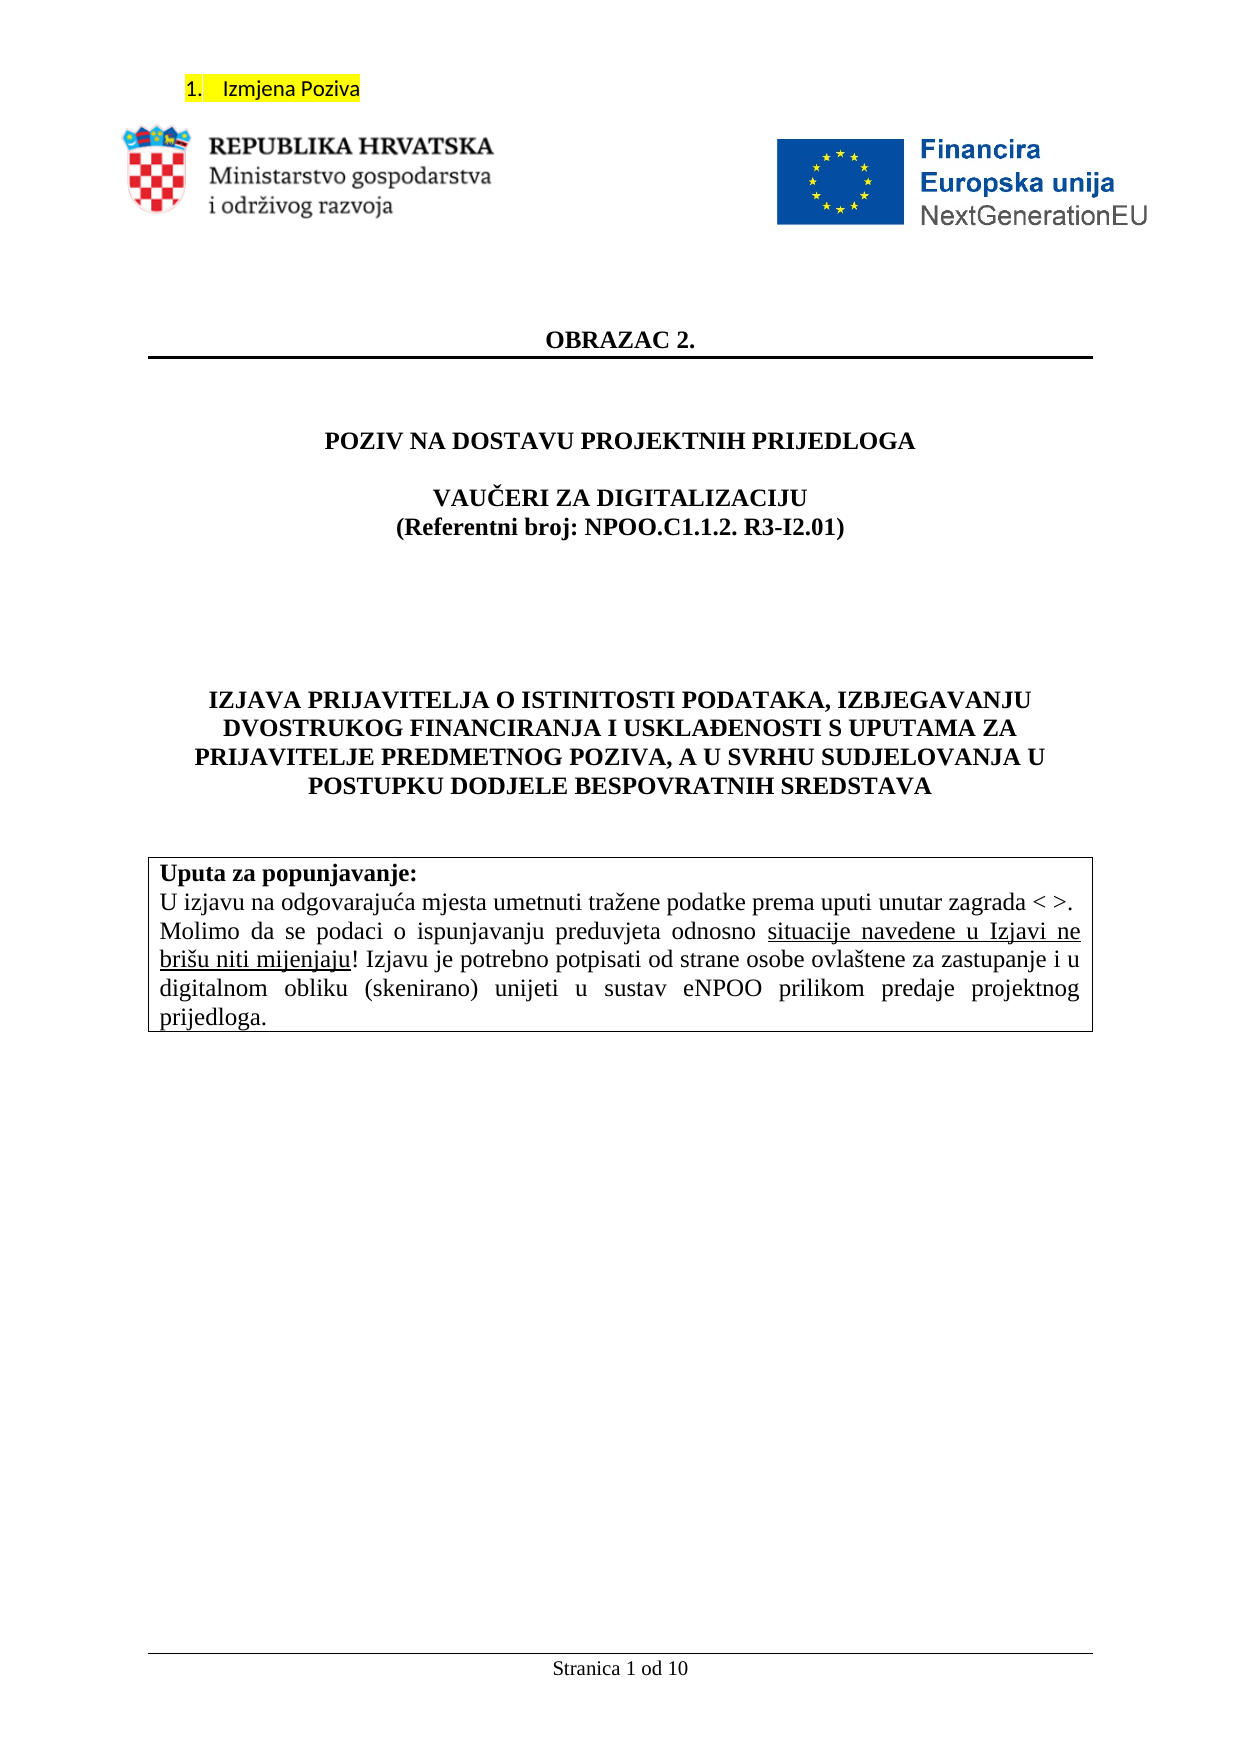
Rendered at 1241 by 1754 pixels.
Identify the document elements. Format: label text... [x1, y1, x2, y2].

text (Referentni broj: NPOO.C1.1.2. R3-I2.01) [148, 512, 1093, 541]
text IZJAVA PRIJAVITELJA O ISTINITOSTI PODATAKA, IZBJEGAVANJU DVOSTRUKOG FINANCIRANJA I USKLAĐENOSTI S UPUTAMA ZA PRIJAVITELJE PREDMETNOG POZIVA, A U SVRHU SUDJELOVANJA U POSTUPKU DODJELE BESPOVRATNIH SREDSTAVA [148, 685, 1093, 800]
picture [771, 133, 1170, 230]
text VAUČERI ZA DIGITALIZACIJU [148, 483, 1093, 512]
text OBRAZAC 2. [148, 325, 1093, 356]
table_header Uputa za popunjavanje: U izjavu na odgovarajuća mjesta umetnuti tražene podatke prema uputi unutar zagrada < >. Molimo da se podaci o ispunjavanju preduvjeta odnosno situacije navedene u Izjavi ne brišu niti mijenjaju! Izjavu je potrebno potpisati od strane osobe ovlaštene za zastupanje i u digitalnom obliku (skenirano) unijeti u sustav eNPOO prilikom predaje projektnog prijedloga. [149, 858, 1092, 1031]
picture [61, 71, 563, 279]
text POZIV NA DOSTAVU PROJEKTNIH PRIJEDLOGA [148, 426, 1093, 455]
